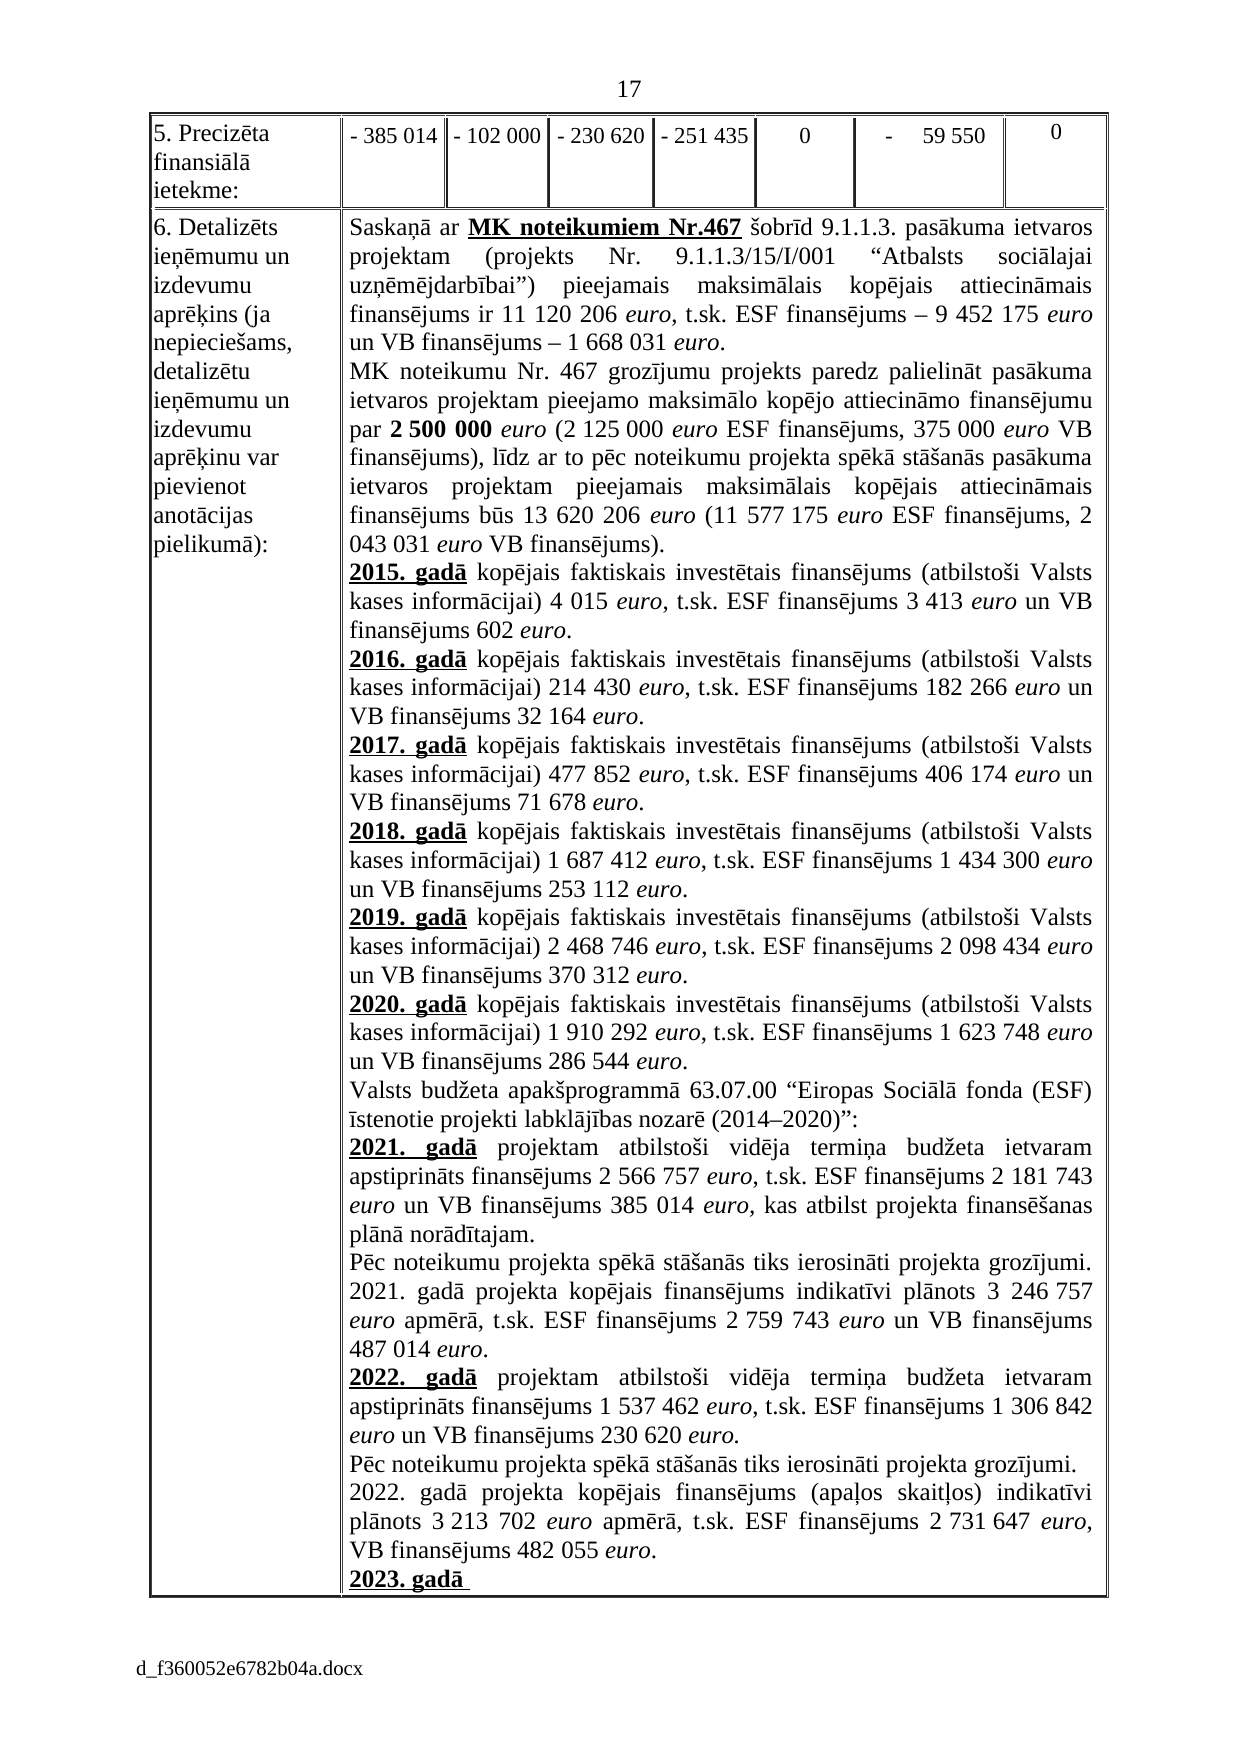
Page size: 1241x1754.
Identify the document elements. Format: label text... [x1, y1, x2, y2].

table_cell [341, 207, 1107, 1595]
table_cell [151, 207, 341, 1595]
table_cell - 251 435 [653, 116, 755, 207]
table_cell 0 [755, 116, 854, 207]
table_cell - 385 014 [341, 114, 446, 207]
table_cell - 102 000 [446, 114, 548, 207]
table_cell - 230 620 [548, 116, 653, 207]
table_cell 59 550 [854, 116, 1005, 207]
table_cell 5. Precizēta finansiālā ietekme: [152, 116, 341, 207]
table_cell 0 [1005, 116, 1106, 207]
